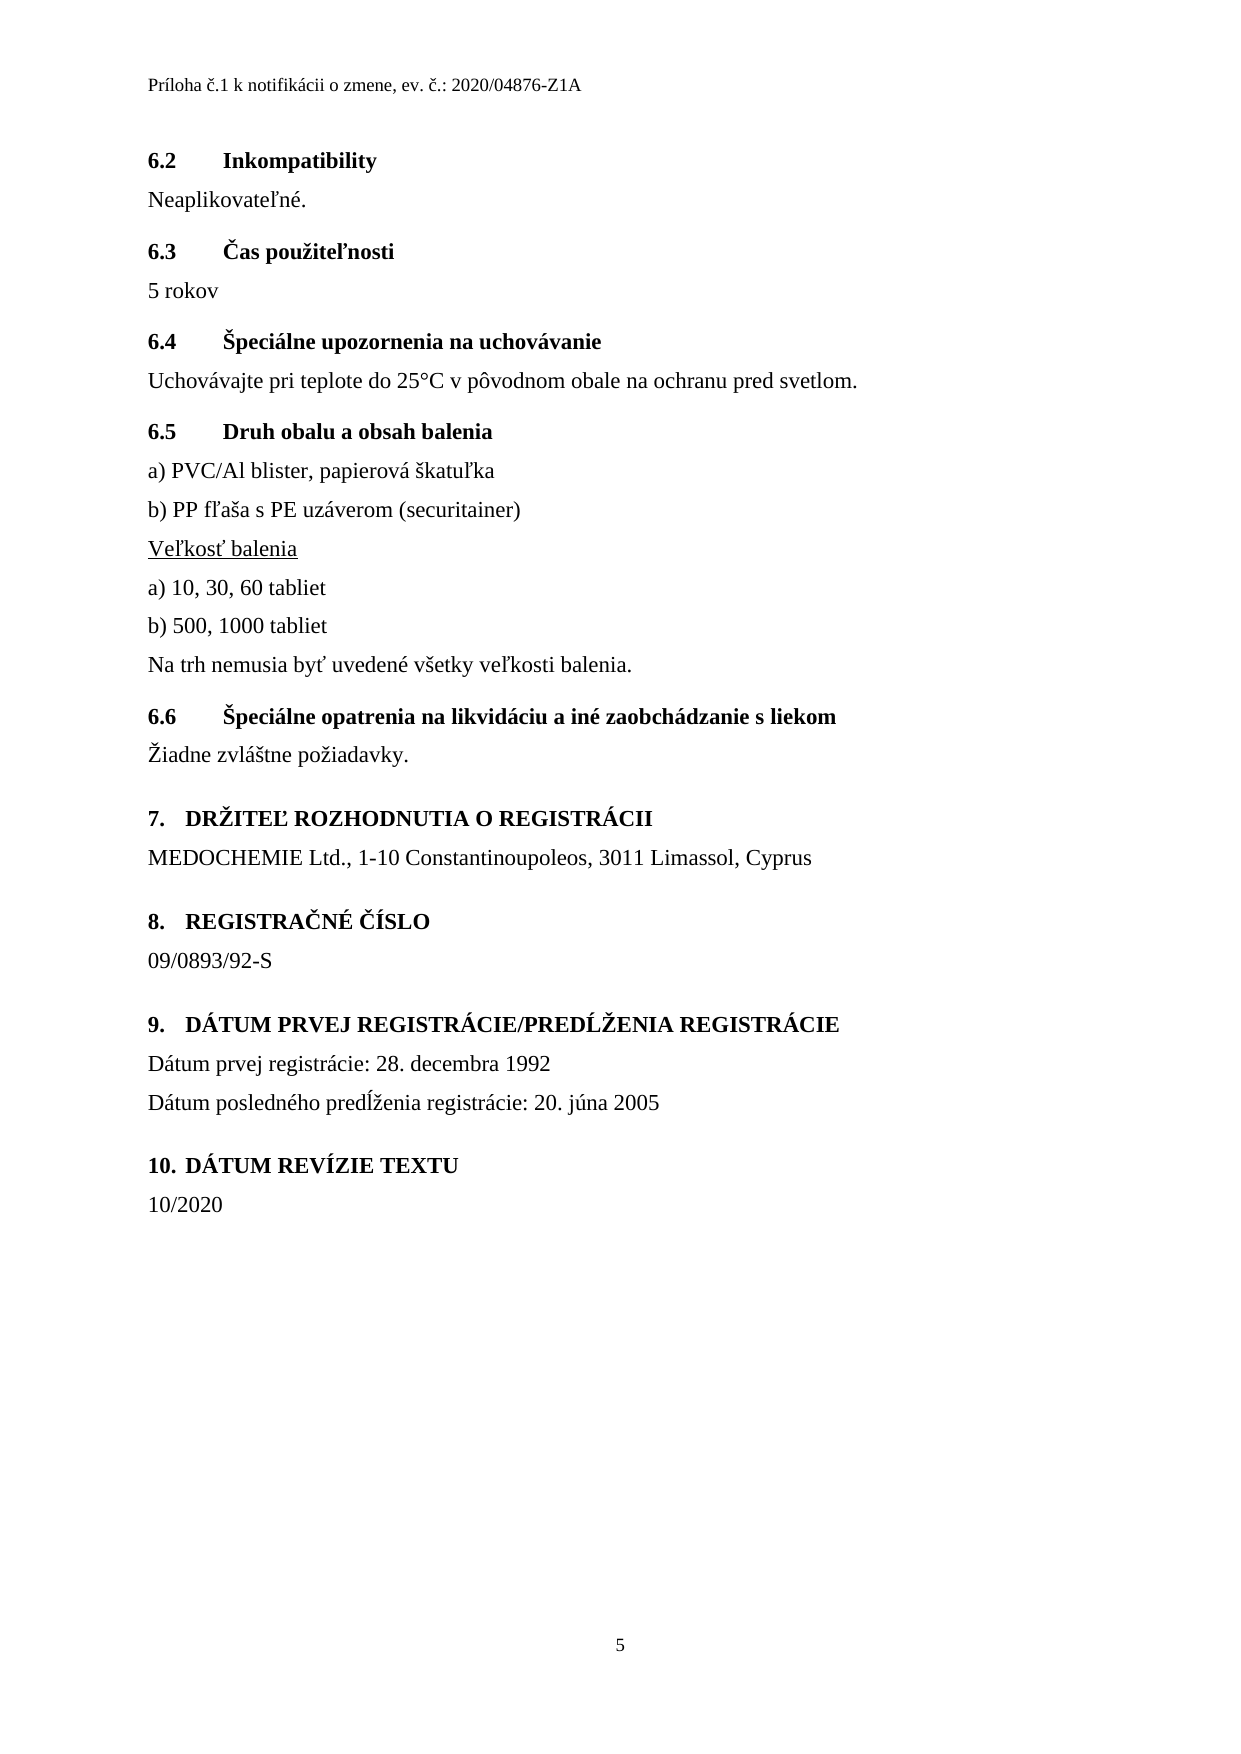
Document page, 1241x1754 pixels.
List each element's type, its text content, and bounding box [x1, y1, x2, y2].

text Držiteľ rozhodnutia o registrácii [148, 805, 1093, 832]
text Špeciálne upozornenia na uchovávanie [148, 328, 1093, 354]
text Dátum posledného predĺženia registrácie: 20. júna 2005 [148, 1088, 1093, 1115]
text Dátum revízie textu [148, 1152, 1093, 1179]
text Registračné číslo [148, 908, 1093, 934]
text Dátum prvej registrácie: 28. decembra 1992 [148, 1050, 1093, 1076]
text 5 rokov [148, 277, 1093, 303]
text Žiadne zvláštne požiadavky. [148, 742, 1093, 768]
text Čas použiteľnosti [148, 238, 1093, 264]
text 10/2020 [148, 1191, 1093, 1218]
text Špeciálne opatrenia na likvidáciu a iné zaobchádzanie s liekom [148, 703, 1093, 729]
text b) PP fľaša s PE uzáverom (securitainer) [148, 496, 1093, 522]
text Neaplikovateľné. [148, 186, 1093, 213]
text a) PVC/Al blister, papierová škatuľka [148, 457, 1093, 483]
text Inkompatibility [148, 148, 1093, 174]
text Veľkosť balenia [148, 535, 1093, 561]
text Na trh nemusia byť uvedené všetky veľkosti balenia. [148, 651, 1093, 678]
text b) 500, 1000 tabliet [148, 612, 1093, 639]
text a) 10, 30, 60 tabliet [148, 574, 1093, 600]
text Uchovávajte pri teplote do 25°C v pôvodnom obale na ochranu pred svetlom. [148, 367, 1093, 393]
text MEDOCHEMIE Ltd., 1-10 Constantinoupoleos, 3011 Limassol, Cyprus [148, 844, 1093, 871]
text 09/0893/92-S [148, 947, 1093, 973]
text Druh obalu a obsah balenia [148, 418, 1093, 444]
text Dátum PRVEJ registrácie/predĺženia registrácie [148, 1011, 1093, 1037]
